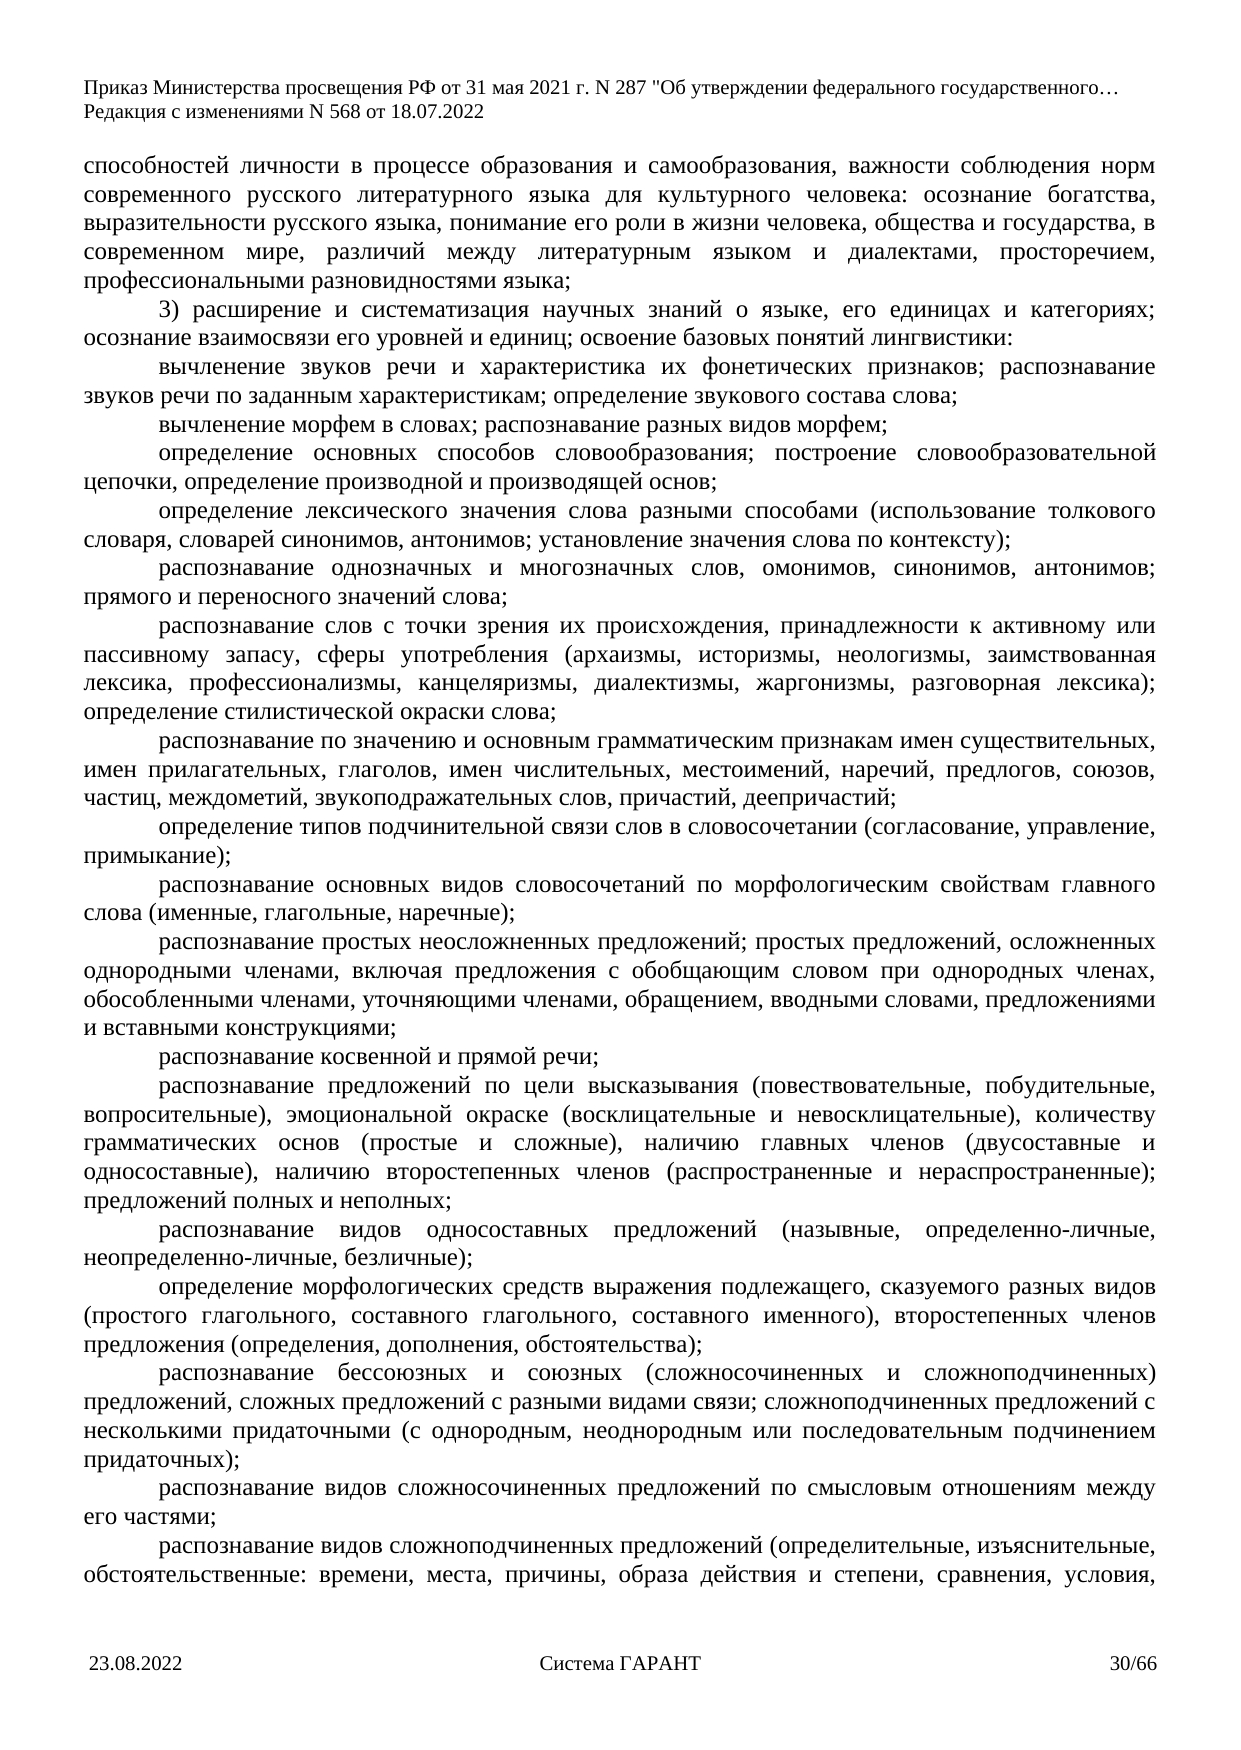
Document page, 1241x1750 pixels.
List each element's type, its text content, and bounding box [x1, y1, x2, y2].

text распознавание косвенной и прямой речи; [83, 1041, 1157, 1070]
text распознавание простых неосложненных предложений; простых предложений, осложненных однородными членами, включая предложения с обобщающим словом при однородных членах, обособленными членами, уточняющими членами, обращением, вводными словами, предложениями и вставными конструкциями; [83, 926, 1157, 1041]
text распознавание слов с точки зрения их происхождения, принадлежности к активному или пассивному запасу, сферы употребления (архаизмы, историзмы, неологизмы, заимствованная лексика, профессионализмы, канцеляризмы, диалектизмы, жаргонизмы, разговорная лексика); определение стилистической окраски слова; [83, 610, 1157, 725]
text распознавание основных видов словосочетаний по морфологическим свойствам главного слова (именные, глагольные, наречные); [83, 869, 1157, 926]
text вычленение звуков речи и характеристика их фонетических признаков; распознавание звуков речи по заданным характеристикам; определение звукового состава слова; [83, 351, 1157, 409]
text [83, 150, 1157, 294]
text 3) расширение и систематизация научных знаний о языке, его единицах и категориях; осознание взаимосвязи его уровней и единиц; освоение базовых понятий лингвистики: [83, 294, 1157, 351]
text определение морфологических средств выражения подлежащего, сказуемого разных видов (простого глагольного, составного глагольного, составного именного), второстепенных членов предложения (определения, дополнения, обстоятельства); [83, 1271, 1157, 1357]
text распознавание бессоюзных и союзных (сложносочиненных и сложноподчиненных) предложений, сложных предложений с разными видами связи; сложноподчиненных предложений с несколькими придаточными (с однородным, неоднородным или последовательным подчинением придаточных); [83, 1357, 1157, 1472]
text распознавание однозначных и многозначных слов, омонимов, синонимов, антонимов; прямого и переносного значений слова; [83, 552, 1157, 610]
text распознавание предложений по цели высказывания (повествовательные, побудительные, вопросительные), эмоциональной окраске (восклицательные и невосклицательные), количеству грамматических основ (простые и сложные), наличию главных членов (двусоставные и односоставные), наличию второстепенных членов (распространенные и нераспространенные); предложений полных и неполных; [83, 1070, 1157, 1214]
text определение лексического значения слова разными способами (использование толкового словаря, словарей синонимов, антонимов; установление значения слова по контексту); [83, 495, 1157, 552]
text вычленение морфем в словах; распознавание разных видов морфем; [83, 409, 1157, 437]
text определение типов подчинительной связи слов в словосочетании (согласование, управление, примыкание); [83, 811, 1157, 869]
text распознавание видов односоставных предложений (назывные, определенно-личные, неопределенно-личные, безличные); [83, 1214, 1157, 1271]
text определение основных способов словообразования; построение словообразовательной цепочки, определение производной и производящей основ; [83, 437, 1157, 495]
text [83, 1530, 1157, 1587]
text распознавание по значению и основным грамматическим признакам имен существительных, имен прилагательных, глаголов, имен числительных, местоимений, наречий, предлогов, союзов, частиц, междометий, звукоподражательных слов, причастий, деепричастий; [83, 725, 1157, 811]
text распознавание видов сложносочиненных предложений по смысловым отношениям между его частями; [83, 1472, 1157, 1530]
